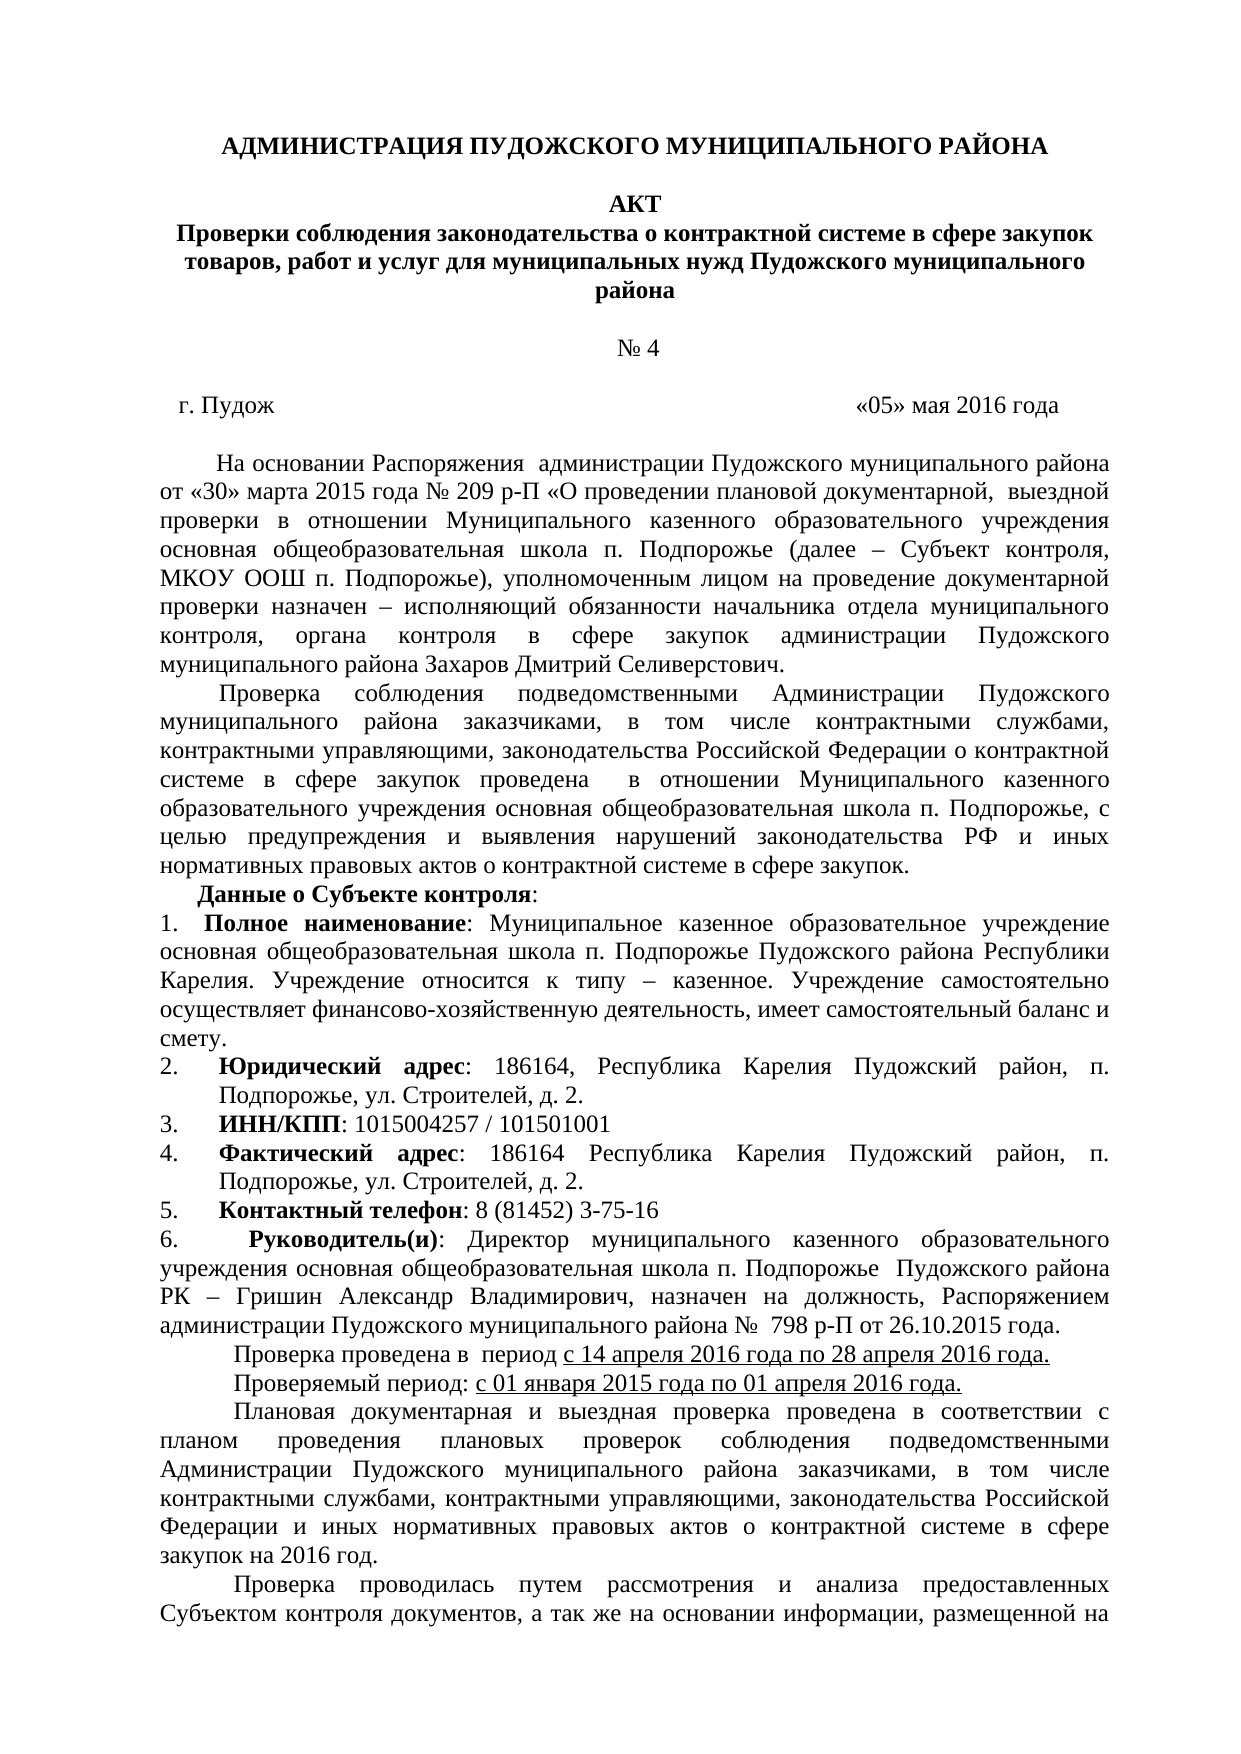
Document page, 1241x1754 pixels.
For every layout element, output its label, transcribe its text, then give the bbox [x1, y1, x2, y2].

list Руководитель(и): Директор муниципального казенного образовательного учреждения основная общеобразовательная школа п. Подпорожье Пудожского района РК – Гришин Александр Владимирович, назначен на должность, Распоряжением администрации Пудожского муниципального района № 798 р-П от 26.10.2015 года. [159, 1224, 1110, 1339]
text Проверяемый период: с 01 января 2015 года по 01 апреля 2016 года. [159, 1368, 1110, 1396]
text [159, 1569, 1110, 1626]
text Данные о Субъекте контроля: [197, 879, 1110, 908]
text Проверка проведена в период с 14 апреля 2016 года по 28 апреля 2016 года. [159, 1339, 1110, 1368]
text Проверки соблюдения законодательства о контрактной системе в сфере закупок товаров, работ и услуг для муниципальных нужд Пудожского муниципального района [159, 218, 1110, 304]
text Проверка соблюдения подведомственными Администрации Пудожского муниципального района заказчиками, в том числе контрактными службами, контрактными управляющими, законодательства Российской Федерации о контрактной системе в сфере закупок проведена в отношении Муниципального казенного образовательного учреждения основная общеобразовательная школа п. Подпорожье, с целью предупреждения и выявления нарушений законодательства РФ и иных нормативных правовых актов о контрактной системе в сфере закупок. [159, 678, 1110, 879]
text № 4 [159, 333, 1110, 361]
text г. Пудож «05» мая 2016 года [159, 390, 1110, 419]
text На основании Распоряжения администрации Пудожского муниципального района от «30» марта 2015 года № 209 р-П «О проведении плановой документарной, выездной проверки в отношении Муниципального казенного образовательного учреждения основная общеобразовательная школа п. Подпорожье (далее – Субъект контроля, МКОУ ООШ п. Подпорожье), уполномоченным лицом на проведение документарной проверки назначен – исполняющий обязанности начальника отдела муниципального контроля, органа контроля в сфере закупок администрации Пудожского муниципального района Захаров Дмитрий Селиверстович. [159, 448, 1110, 678]
text АДМИНИСТРАЦИЯ ПУДОЖСКОГО МУНИЦИПАЛЬНОГО РАЙОНА [159, 131, 1110, 160]
list ИНН/КПП: 1015004257 / 101501001 [159, 1109, 1110, 1138]
list Полное наименование: Муниципальное казенное образовательное учреждение основная общеобразовательная школа п. Подпорожье Пудожского района Республики Карелия. Учреждение относится к типу – казенное. Учреждение самостоятельно осуществляет финансово-хозяйственную деятельность, имеет самостоятельный баланс и смету. [159, 908, 1110, 1051]
text АКТ [159, 189, 1110, 218]
list Юридический адрес: 186164, Республика Карелия Пудожский район, п. Подпорожье, ул. Строителей, д. 2. [159, 1051, 1110, 1109]
list Контактный телефон: 8 (81452) 3-75-16 [159, 1195, 1110, 1224]
list Фактический адрес: 186164 Республика Карелия Пудожский район, п. Подпорожье, ул. Строителей, д. 2. [159, 1138, 1110, 1195]
text Плановая документарная и выездная проверка проведена в соответствии с планом проведения плановых проверок соблюдения подведомственными Администрации Пудожского муниципального района заказчиками, в том числе контрактными службами, контрактными управляющими, законодательства Российской Федерации и иных нормативных правовых актов о контрактной системе в сфере закупок на 2016 год. [159, 1396, 1110, 1569]
